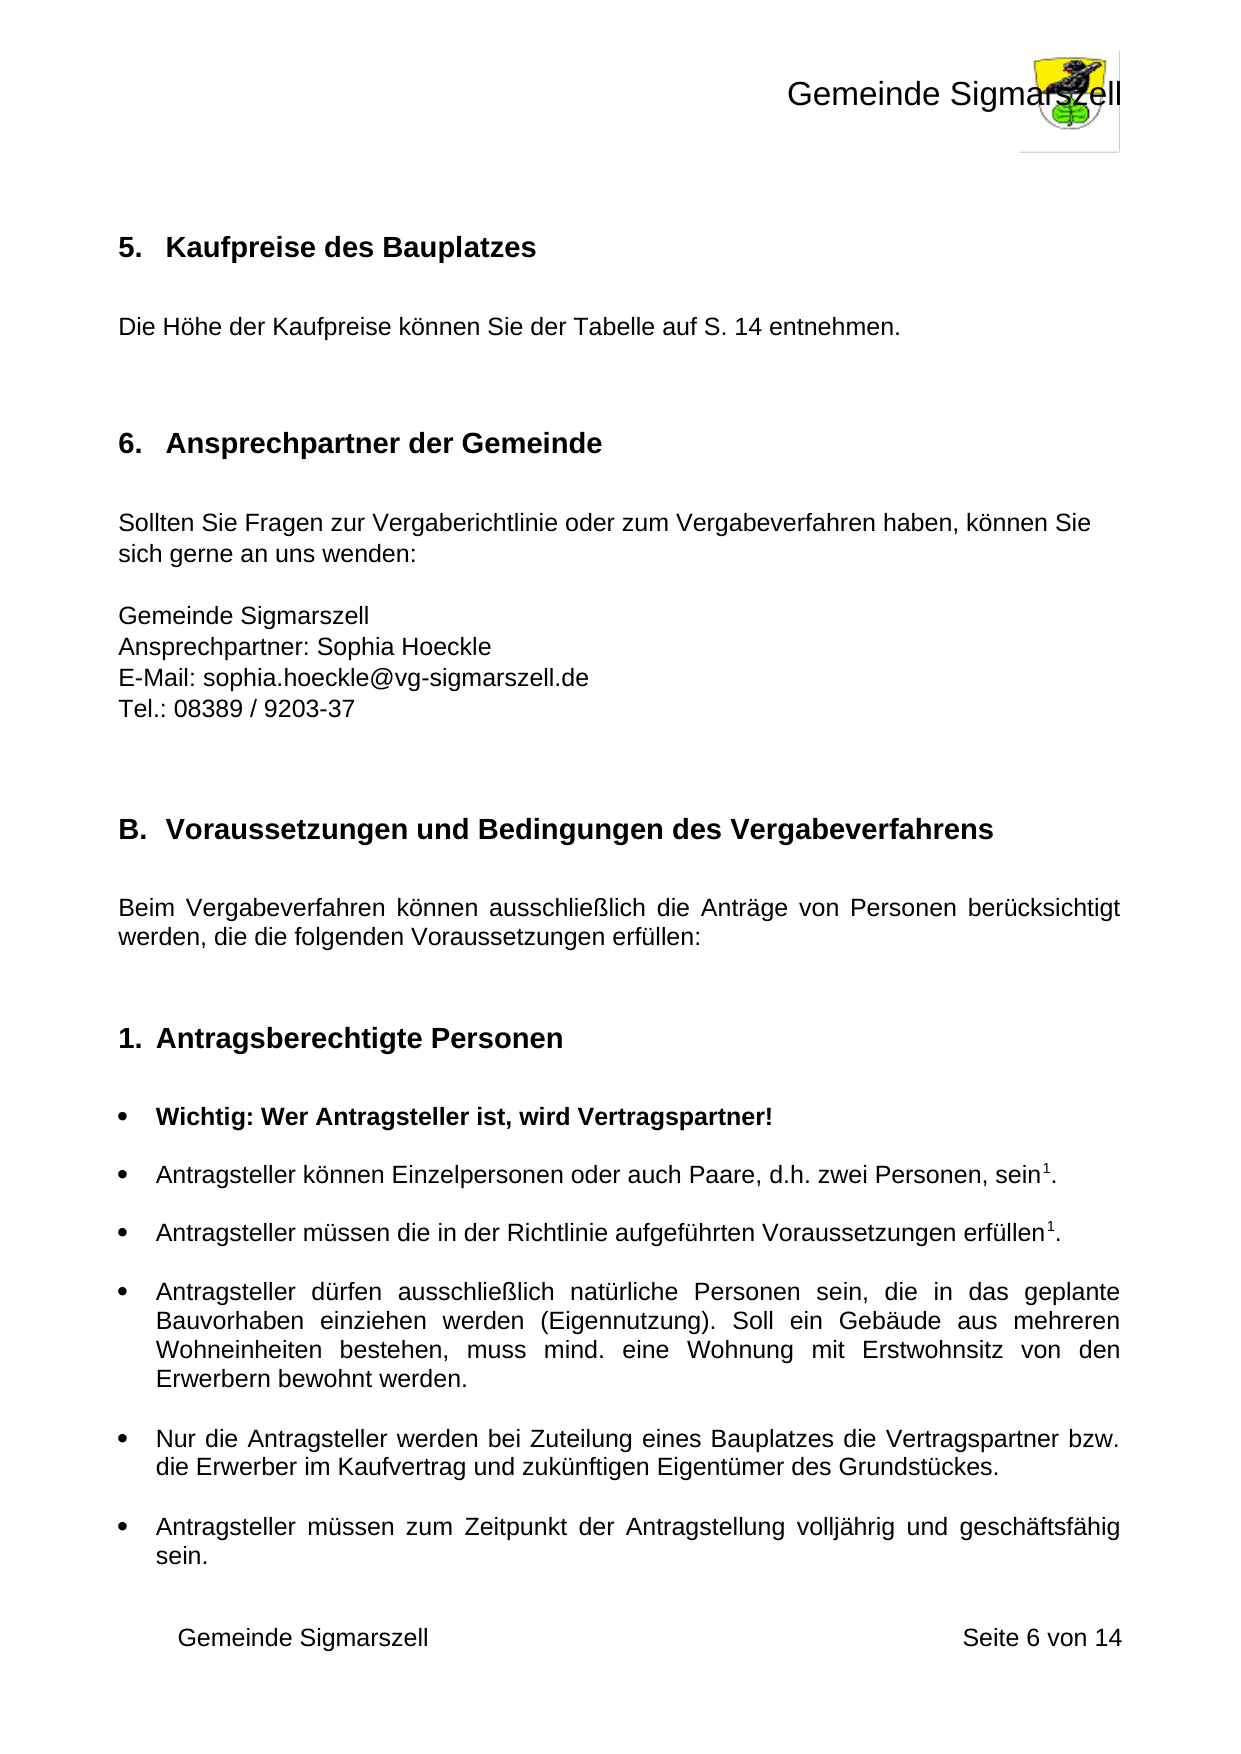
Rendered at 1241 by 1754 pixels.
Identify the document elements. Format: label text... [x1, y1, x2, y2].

list Antragsteller dürfen ausschließlich natürliche Personen sein, die in das geplante Bauvorhaben einziehen werden (Eigennutzung). Soll ein Gebäude aus mehreren Wohneinheiten bestehen, muss mind. eine Wohnung mit Erstwohnsitz von den Erwerbern bewohnt werden. [118, 1277, 1122, 1392]
list Nur die Antragsteller werden bei Zuteilung eines Bauplatzes die Vertragspartner bzw. die Erwerber im Kaufvertrag und zukünftigen Eigentümer des Grundstückes. [118, 1423, 1122, 1481]
list Wichtig: Wer Antragsteller ist, wird Vertragspartner! [118, 1102, 1122, 1131]
text Beim Vergabeverfahren können ausschließlich die Anträge von Personen berücksichtigt werden, die die folgenden Voraussetzungen erfüllen: [118, 893, 1122, 951]
list Antragsteller können Einzelpersonen oder auch Paare, d.h. zwei Personen, sein1. [118, 1160, 1122, 1189]
text Ansprechpartner: Sophia Hoeckle [118, 632, 1122, 660]
text E-Mail: sophia.hoeckle@vg-sigmarszell.de [118, 663, 1122, 691]
text Die Höhe der Kaufpreise können Sie der Tabelle auf S. 14 entnehmen. [118, 312, 1122, 340]
text Tel.: 08389 / 9203-37 [118, 694, 1122, 722]
list Antragsteller müssen zum Zeitpunkt der Antragstellung volljährig und geschäftsfähig sein. [118, 1512, 1122, 1570]
subtitle Antragsberechtigte Personen [118, 1021, 1122, 1054]
subtitle Voraussetzungen und Bedingungen des Vergabeverfahrens [118, 812, 1122, 845]
picture [1019, 51, 1123, 157]
text Sollten Sie Fragen zur Vergaberichtlinie oder zum Vergabeverfahren haben, können Sie sich gerne an uns wenden: [118, 507, 1122, 567]
subtitle Kaufpreise des Bauplatzes [118, 230, 1122, 264]
text Gemeinde Sigmarszell [118, 601, 1122, 629]
subtitle Ansprechpartner der Gemeinde [118, 426, 1122, 460]
list Antragsteller müssen die in der Richtlinie aufgeführten Voraussetzungen erfüllen1. [118, 1217, 1122, 1246]
